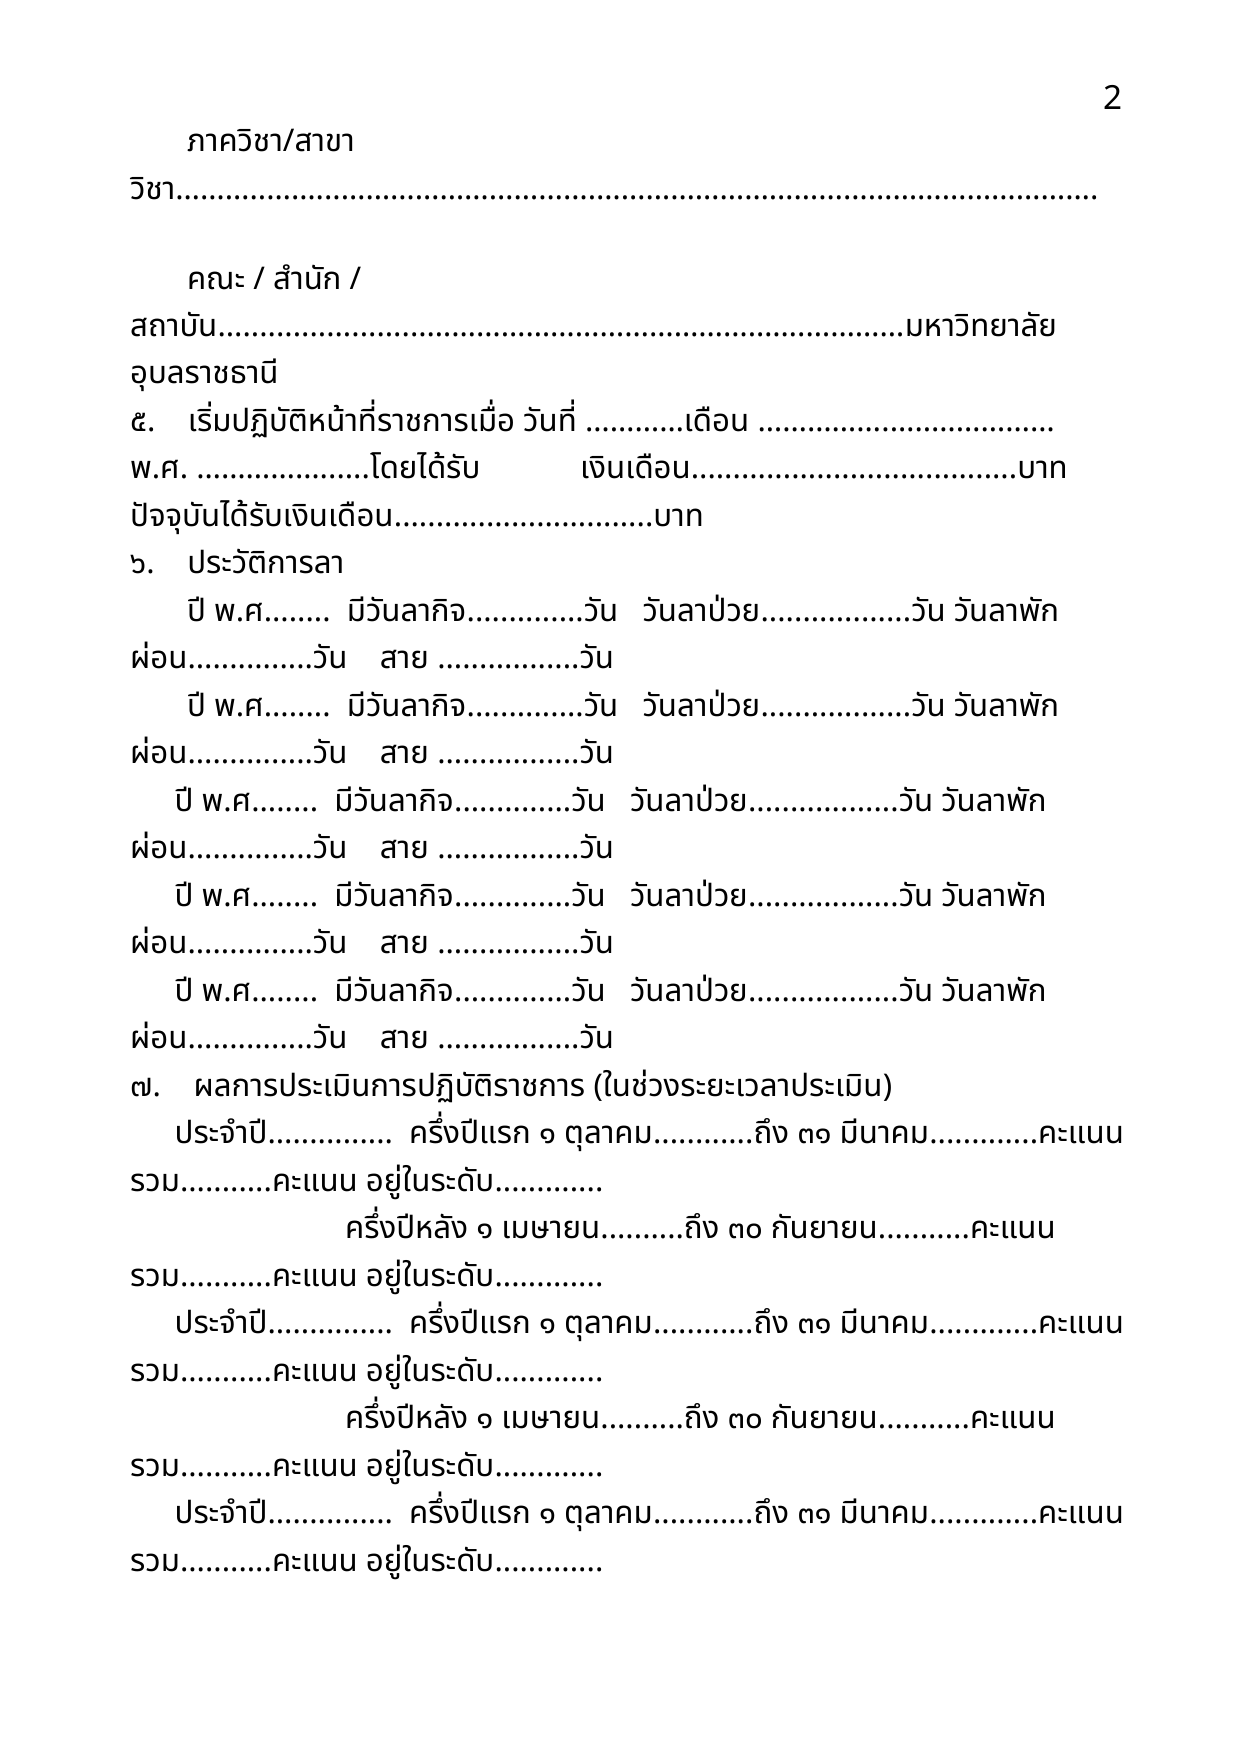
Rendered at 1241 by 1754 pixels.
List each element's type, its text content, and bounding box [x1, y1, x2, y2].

text ๗. ผลการประเมินการปฏิบัติราชการ (ในช่วงระยะเวลาประเมิน) [130, 1063, 1122, 1110]
text ปี พ.ศ........ มีวันลากิจ..............วัน วันลาป่วย..................วัน วันลาพักผ่อน...............วัน สาย .................วัน [130, 778, 1122, 873]
text ประจำปี............... ครึ่งปีแรก ๑ ตุลาคม............ถึง ๓๑ มีนาคม.............คะแนนรวม...........คะแนน อยู่ในระดับ............. [130, 1110, 1163, 1205]
text ประจำปี............... ครึ่งปีแรก ๑ ตุลาคม............ถึง ๓๑ มีนาคม.............คะแนนรวม...........คะแนน อยู่ในระดับ............. [130, 1300, 1163, 1395]
text ปี พ.ศ........ มีวันลากิจ..............วัน วันลาป่วย..................วัน วันลาพักผ่อน...............วัน สาย .................วัน [130, 588, 1122, 683]
text ภาควิชา/สาขาวิชา………..……...………………………….……………………………………………………. คณะ / สำนัก / สถาบัน.........................……………………………………….…………มหาวิทยาลัยอุบลราชธานี [130, 118, 1122, 398]
text ปี พ.ศ........ มีวันลากิจ..............วัน วันลาป่วย..................วัน วันลาพักผ่อน...............วัน สาย .................วัน [130, 968, 1122, 1063]
text ปี พ.ศ........ มีวันลากิจ..............วัน วันลาป่วย..................วัน วันลาพักผ่อน...............วัน สาย .................วัน [130, 873, 1122, 968]
text ๕. เริ่มปฏิบัติหน้าที่ราชการเมื่อ วันที่ …………เดือน …………….…..……………พ.ศ. ……………......โดยได้รับ เงินเดือน.......................................บาท ปัจจุบันได้รับเงินเดือน...............................บาท [130, 398, 1122, 540]
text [130, 1490, 1163, 1585]
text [130, 1395, 1163, 1490]
text ครึ่งปีหลัง ๑ เมษายน..........ถึง ๓๐ กันยายน...........คะแนนรวม...........คะแนน อยู่ในระดับ............. [130, 1205, 1163, 1300]
text ปี พ.ศ........ มีวันลากิจ..............วัน วันลาป่วย..................วัน วันลาพักผ่อน...............วัน สาย .................วัน [130, 683, 1122, 778]
text ๖. ประวัติการลา [130, 540, 1122, 588]
